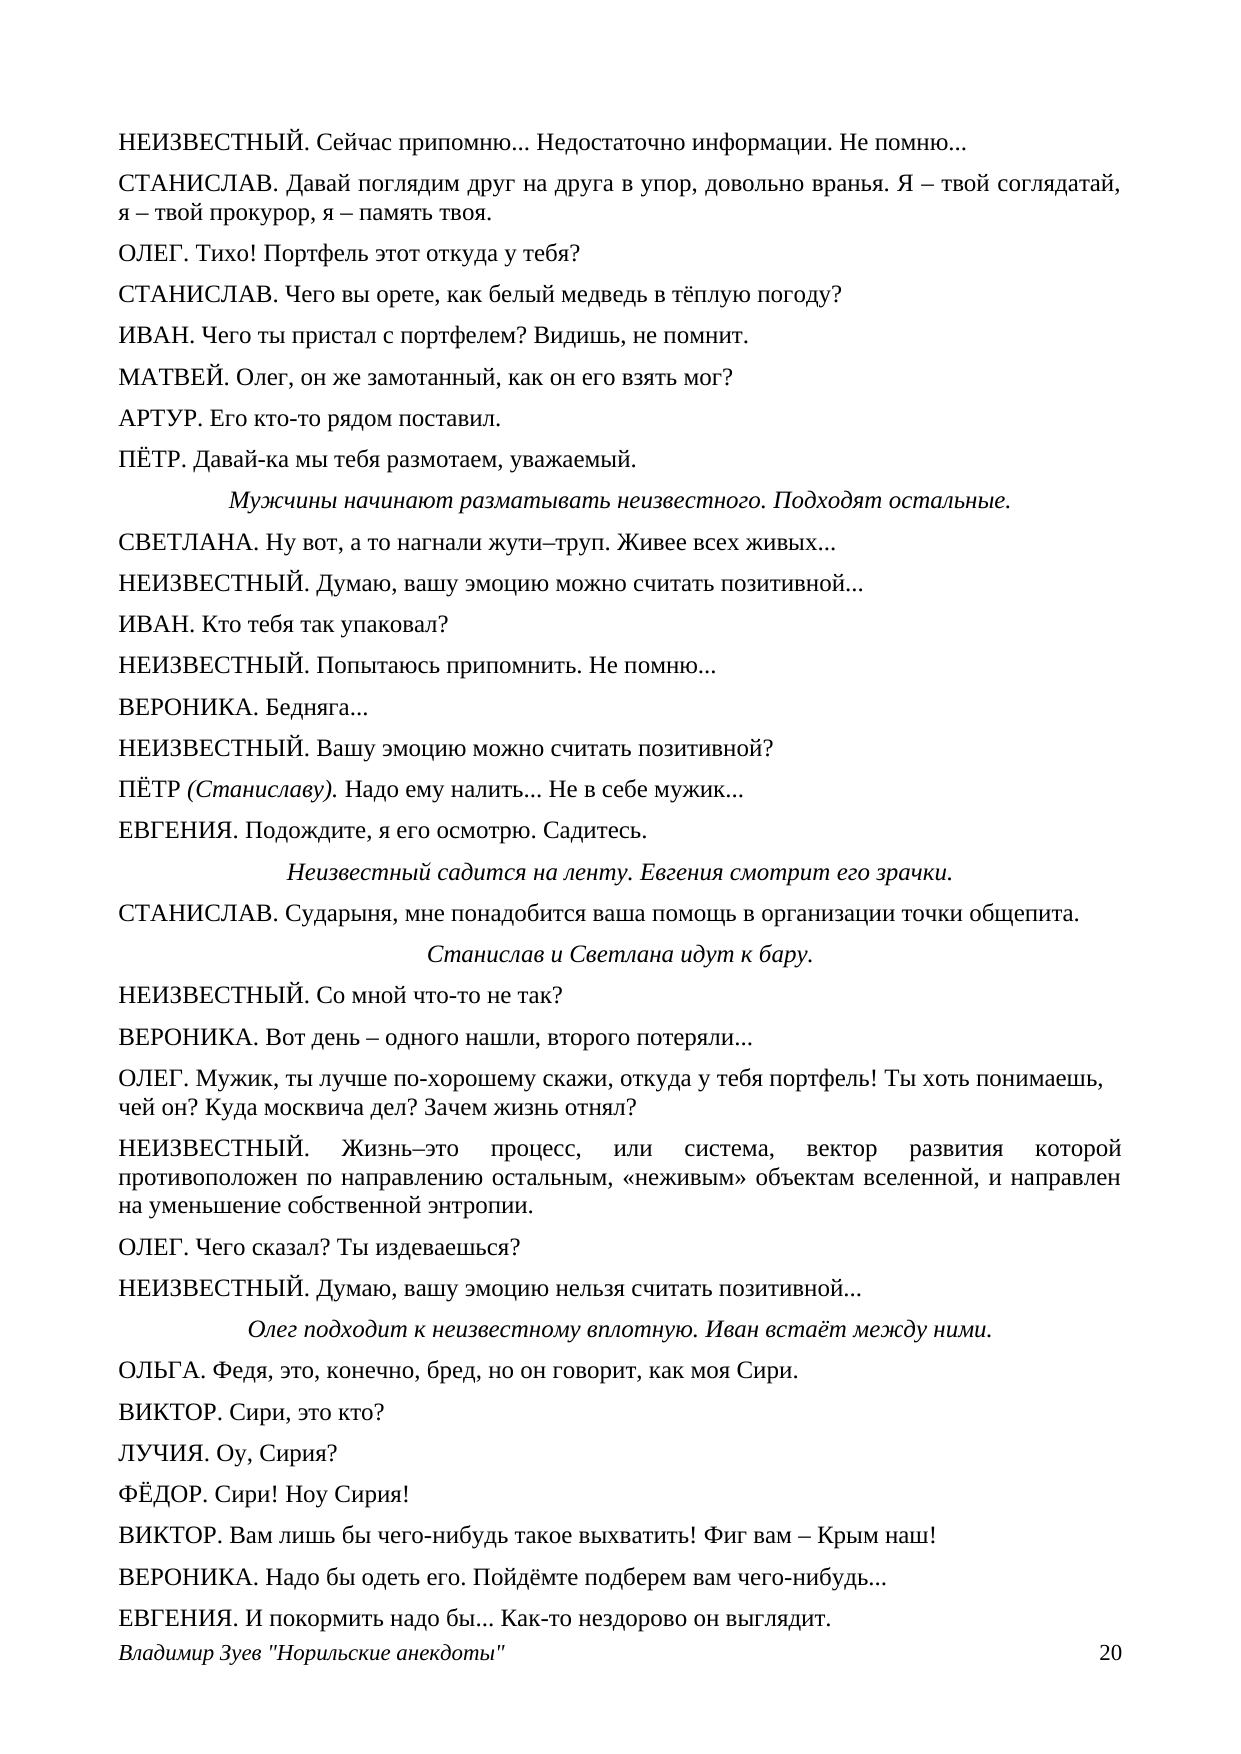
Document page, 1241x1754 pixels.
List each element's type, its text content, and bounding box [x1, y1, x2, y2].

text СТАНИСЛАВ. Давай поглядим друг на друга в упор, довольно вранья. Я – твой соглядатай, я – твой прокурор, я – память твоя. [118, 168, 1122, 225]
text НЕИЗВЕСТНЫЙ. Попытаюсь припомнить. Не помню... [118, 650, 1122, 679]
text Мужчины начинают разматывать неизвестного. Подходят остальные. [118, 485, 1122, 514]
text НЕИЗВЕСТНЫЙ. Жизнь–это процесс, или система, вектор развития которой противоположен по направлению остальным, «неживым» объектам вселенной, и направлен на уменьшение собственной энтропии. [118, 1133, 1122, 1219]
text МАТВЕЙ. Олег, он же замотанный, как он его взять мог? [118, 362, 1122, 390]
text ВЕРОНИКА. Бедняга... [118, 692, 1122, 720]
text ЕВГЕНИЯ. И покормить надо бы... Как-то нездорово он выглядит. [118, 1603, 1122, 1632]
text ПЁТР. Давай-ка мы тебя размотаем, уважаемый. [118, 444, 1122, 473]
text СТАНИСЛАВ. Сударыня, мне понадобится ваша помощь в организации точки общепита. [118, 898, 1122, 927]
text ФЁДОР. Сири! Ноу Сирия! [118, 1479, 1122, 1508]
text АРТУР. Его кто-то рядом поставил. [118, 403, 1122, 432]
text ВЕРОНИКА. Вот день – одного нашли, второго потеряли... [118, 1022, 1122, 1050]
text ОЛЕГ. Чего сказал? Ты издеваешься? [118, 1232, 1122, 1260]
text ПЁТР (Станиславу). Надо ему налить... Не в себе мужик... [118, 774, 1122, 803]
text НЕИЗВЕСТНЫЙ. Вашу эмоцию можно считать позитивной? [118, 733, 1122, 762]
text ВИКТОР. Сири, это кто? [118, 1397, 1122, 1425]
text ЕВГЕНИЯ. Подождите, я его осмотрю. Садитесь. [118, 815, 1122, 844]
text ЛУЧИЯ. Оу, Сирия? [118, 1438, 1122, 1467]
text ОЛЕГ. Тихо! Портфель этот откуда у тебя? [118, 238, 1122, 267]
text НЕИЗВЕСТНЫЙ. Со мной что-то не так? [118, 980, 1122, 1009]
text НЕИЗВЕСТНЫЙ. Думаю, вашу эмоцию можно считать позитивной... [118, 568, 1122, 597]
text СВЕТЛАНА. Ну вот, а то нагнали жути–труп. Живее всех живых... [118, 527, 1122, 555]
text НЕИЗВЕСТНЫЙ. Думаю, вашу эмоцию нельзя считать позитивной... [118, 1273, 1122, 1302]
text ОЛЕГ. Мужик, ты лучше по-хорошему скажи, откуда у тебя портфель! Ты хоть понимаешь, чей он? Куда москвича дел? Зачем жизнь отнял? [118, 1063, 1122, 1120]
text Олег подходит к неизвестному вплотную. Иван встаёт между ними. [118, 1314, 1122, 1343]
text ВИКТОР. Вам лишь бы чего-нибудь такое выхватить! Фиг вам – Крым наш! [118, 1520, 1122, 1549]
text ИВАН. Кто тебя так упаковал? [118, 609, 1122, 638]
text Станислав и Светлана идут к бару. [118, 939, 1122, 968]
text ВЕРОНИКА. Надо бы одеть его. Пойдёмте подберем вам чего-нибудь... [118, 1562, 1122, 1590]
text Неизвестный садится на ленту. Евгения смотрит его зрачки. [118, 857, 1122, 885]
text СТАНИСЛАВ. Чего вы орете, как белый медведь в тёплую погоду? [118, 279, 1122, 308]
text ОЛЬГА. Федя, это, конечно, бред, но он говорит, как моя Сири. [118, 1355, 1122, 1384]
text НЕИЗВЕСТНЫЙ. Сейчас припомню... Недостаточно информации. Не помню... [118, 127, 1122, 155]
text ИВАН. Чего ты пристал с портфелем? Видишь, не помнит. [118, 320, 1122, 349]
